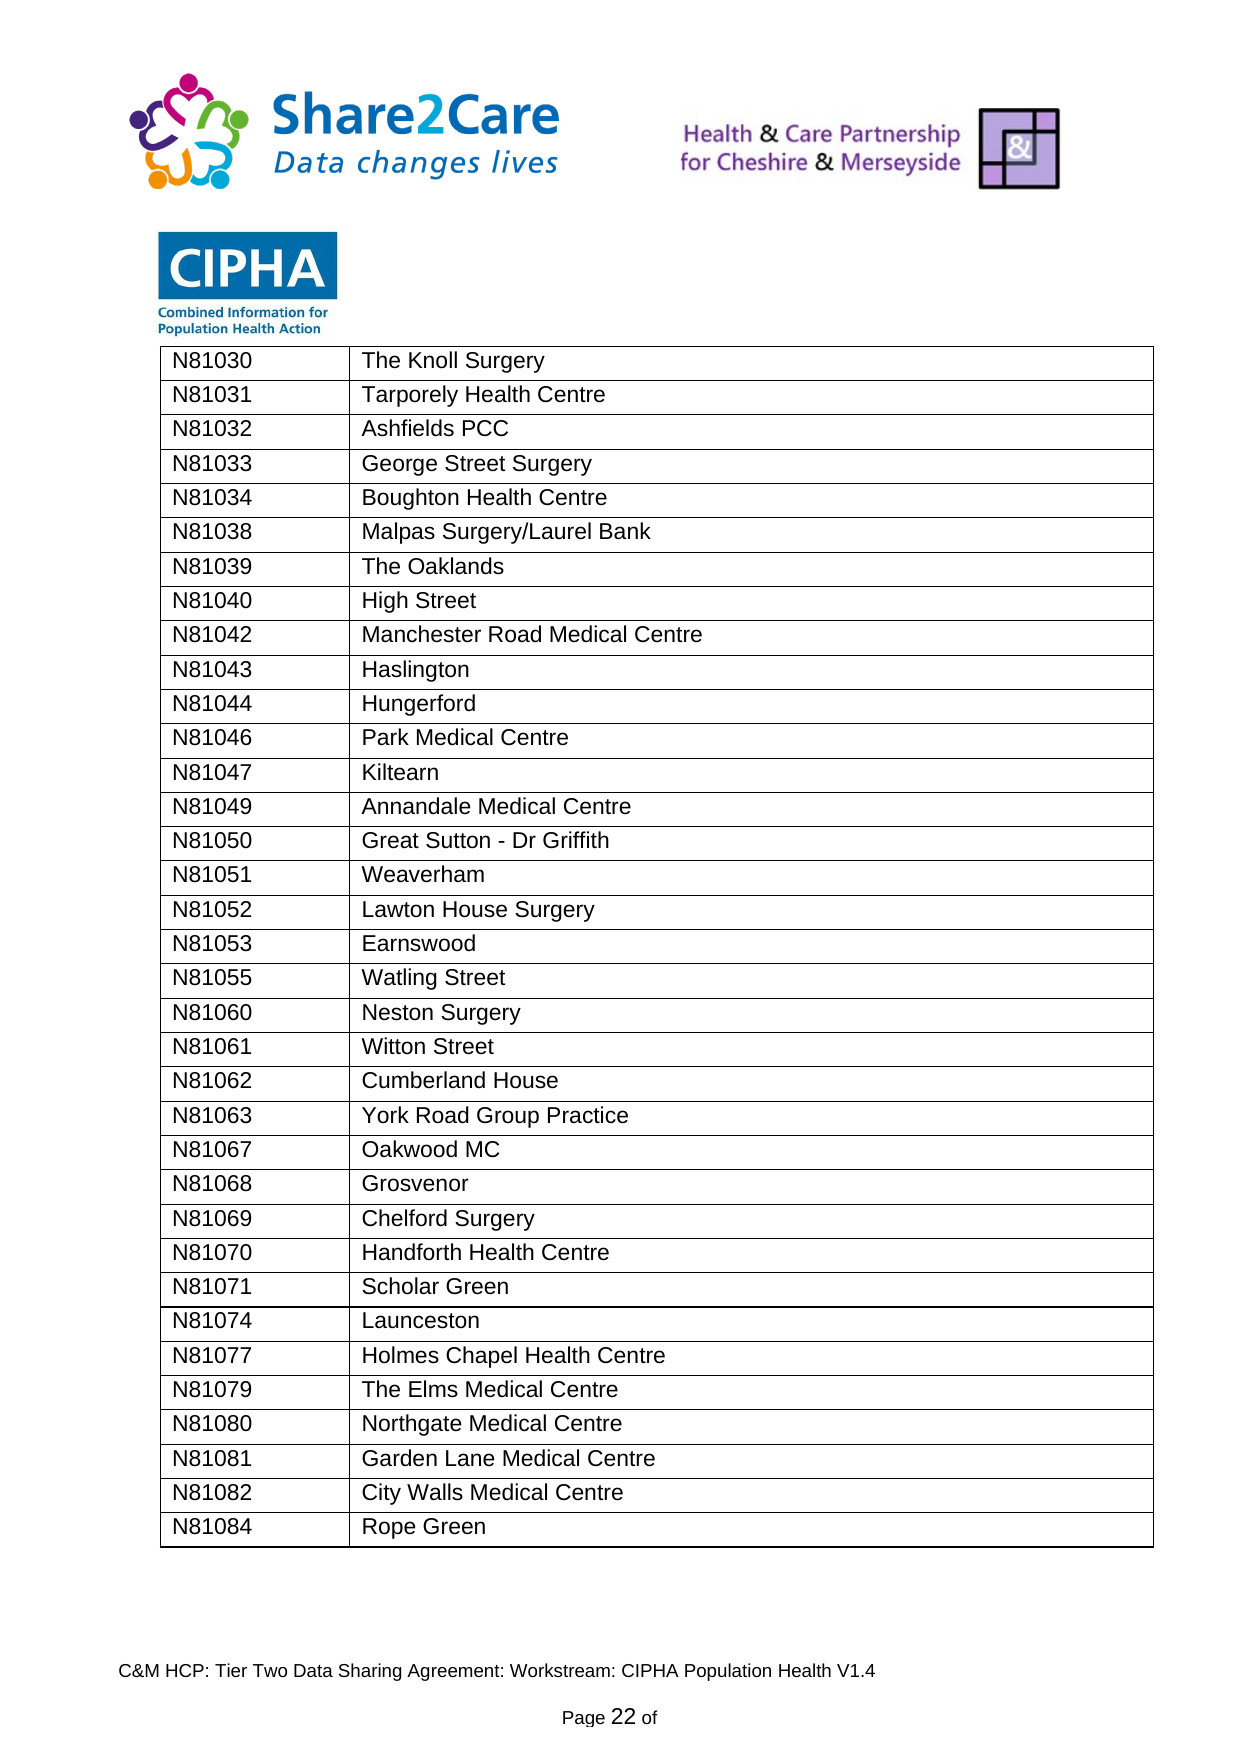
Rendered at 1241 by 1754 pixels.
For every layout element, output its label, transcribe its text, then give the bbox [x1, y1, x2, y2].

picture [129, 73, 561, 189]
table_cell N81084 [161, 1513, 349, 1546]
table_cell Launceston [350, 1308, 1153, 1341]
table_cell N81049 [161, 793, 349, 826]
table_cell Neston Surgery [350, 999, 1153, 1032]
table_cell The Elms Medical Centre [350, 1376, 1153, 1409]
table_cell Park Medical Centre [350, 724, 1153, 757]
table_cell N81053 [161, 930, 349, 963]
table_cell N81042 [161, 621, 349, 654]
table_cell Northgate Medical Centre [350, 1410, 1153, 1443]
table_cell N81071 [161, 1273, 349, 1306]
table_cell N81081 [161, 1445, 349, 1478]
table_cell N81082 [161, 1479, 349, 1512]
table_cell N81069 [161, 1205, 349, 1238]
table_cell Weaverham [350, 861, 1153, 895]
table_cell N81034 [161, 484, 349, 517]
table_cell N81060 [161, 999, 349, 1032]
table_cell City Walls Medical Centre [350, 1479, 1153, 1512]
table_cell N81062 [161, 1067, 349, 1101]
table_cell N81044 [161, 690, 349, 723]
table_cell N81052 [161, 896, 349, 929]
table_cell George Street Surgery [350, 450, 1153, 483]
table_header The Knoll Surgery [350, 347, 1153, 380]
table_cell N81050 [161, 827, 349, 860]
table_cell Boughton Health Centre [350, 484, 1153, 517]
table_cell N81051 [161, 861, 349, 895]
table_cell N81031 [161, 381, 349, 414]
table_cell Manchester Road Medical Centre [350, 621, 1153, 654]
table_cell N81077 [161, 1342, 349, 1375]
table_cell N81043 [161, 656, 349, 689]
table_cell Cumberland House [350, 1067, 1153, 1101]
table_cell Earnswood [350, 930, 1153, 963]
table_cell N81040 [161, 587, 349, 620]
table_cell Hungerford [350, 690, 1153, 723]
table_cell Holmes Chapel Health Centre [350, 1342, 1153, 1375]
table_cell N81061 [161, 1033, 349, 1066]
table_cell N81055 [161, 964, 349, 998]
table_cell Oakwood MC [350, 1136, 1153, 1169]
table_cell N81074 [161, 1308, 349, 1341]
table_cell Handforth Health Centre [350, 1239, 1153, 1272]
table_cell High Street [350, 587, 1153, 620]
table_cell Haslington [350, 656, 1153, 689]
table_cell N81080 [161, 1410, 349, 1443]
table_cell Kiltearn [350, 759, 1153, 792]
table_cell Great Sutton - Dr Griffith [350, 827, 1153, 860]
table_cell Annandale Medical Centre [350, 793, 1153, 826]
table_cell Garden Lane Medical Centre [350, 1445, 1153, 1478]
table_cell N81038 [161, 518, 349, 552]
table_cell N81070 [161, 1239, 349, 1272]
table_cell Malpas Surgery/Laurel Bank [350, 518, 1153, 552]
table_cell N81068 [161, 1170, 349, 1203]
table_cell Grosvenor [350, 1170, 1153, 1203]
table_cell N81033 [161, 450, 349, 483]
table_cell Witton Street [350, 1033, 1153, 1066]
table_cell Watling Street [350, 964, 1153, 998]
table_cell Ashfields PCC [350, 415, 1153, 449]
table_cell N81046 [161, 724, 349, 757]
table_cell York Road Group Practice [350, 1102, 1153, 1135]
table_cell N81039 [161, 553, 349, 586]
table_cell N81067 [161, 1136, 349, 1169]
table_cell N81063 [161, 1102, 349, 1135]
table_cell Chelford Surgery [350, 1205, 1153, 1238]
table_cell Tarporely Health Centre [350, 381, 1153, 414]
table_cell Scholar Green [350, 1273, 1153, 1306]
picture [681, 108, 1062, 190]
picture [155, 228, 338, 343]
table_cell Rope Green [350, 1513, 1153, 1546]
table_cell N81032 [161, 415, 349, 449]
table_cell N81047 [161, 759, 349, 792]
table_cell N81079 [161, 1376, 349, 1409]
table_header N81030 [161, 347, 349, 380]
table_cell Lawton House Surgery [350, 896, 1153, 929]
table_cell The Oaklands [350, 553, 1153, 586]
